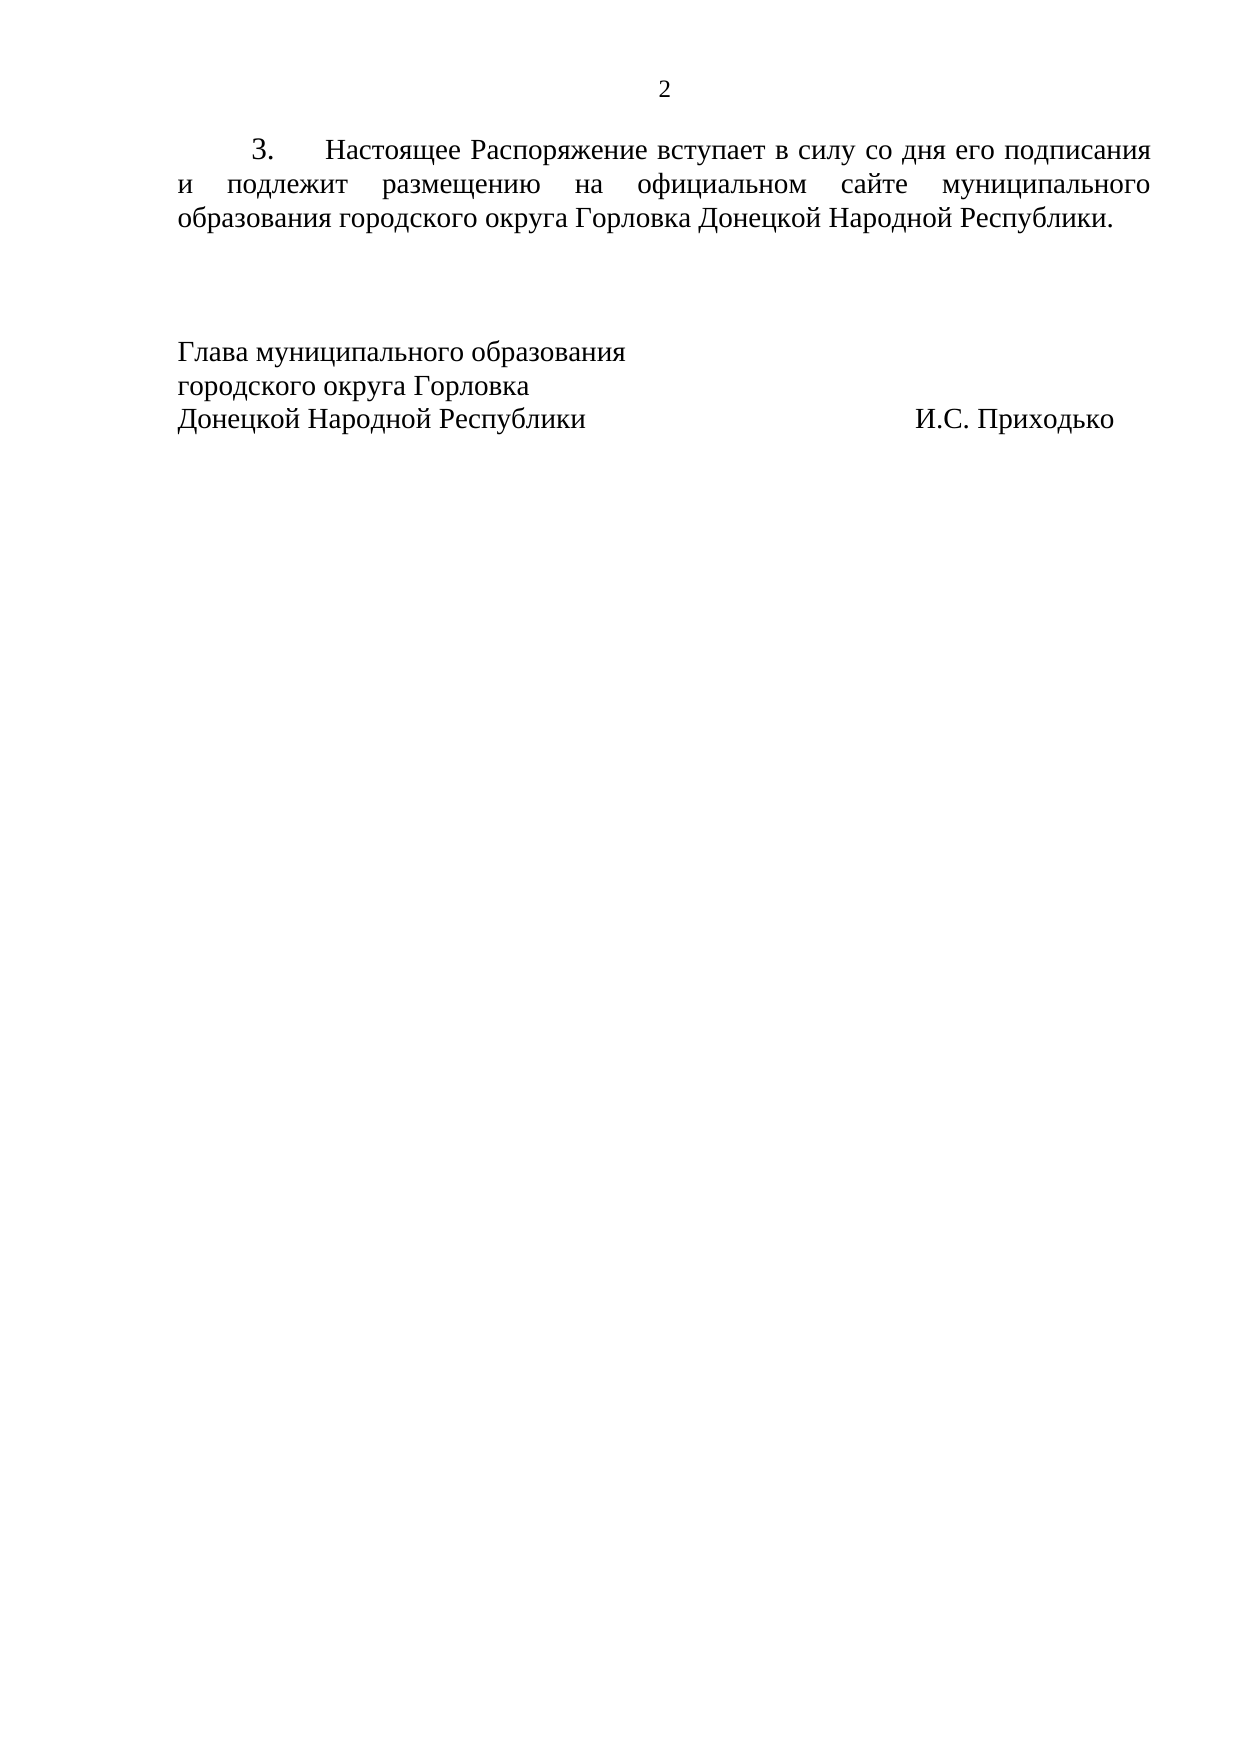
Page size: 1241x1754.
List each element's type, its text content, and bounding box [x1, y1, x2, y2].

text городского округа Горловка [177, 368, 1152, 401]
text Донецкой Народной Республики И.С. Приходько [177, 401, 1152, 435]
list Настоящее Распоряжение вступает в силу со дня его подписания и подлежит размещению на официальном сайте муниципального образования городского округа Горловка Донецкой Народной Республики. [177, 131, 1152, 233]
text Глава муниципального образования [177, 334, 1152, 368]
